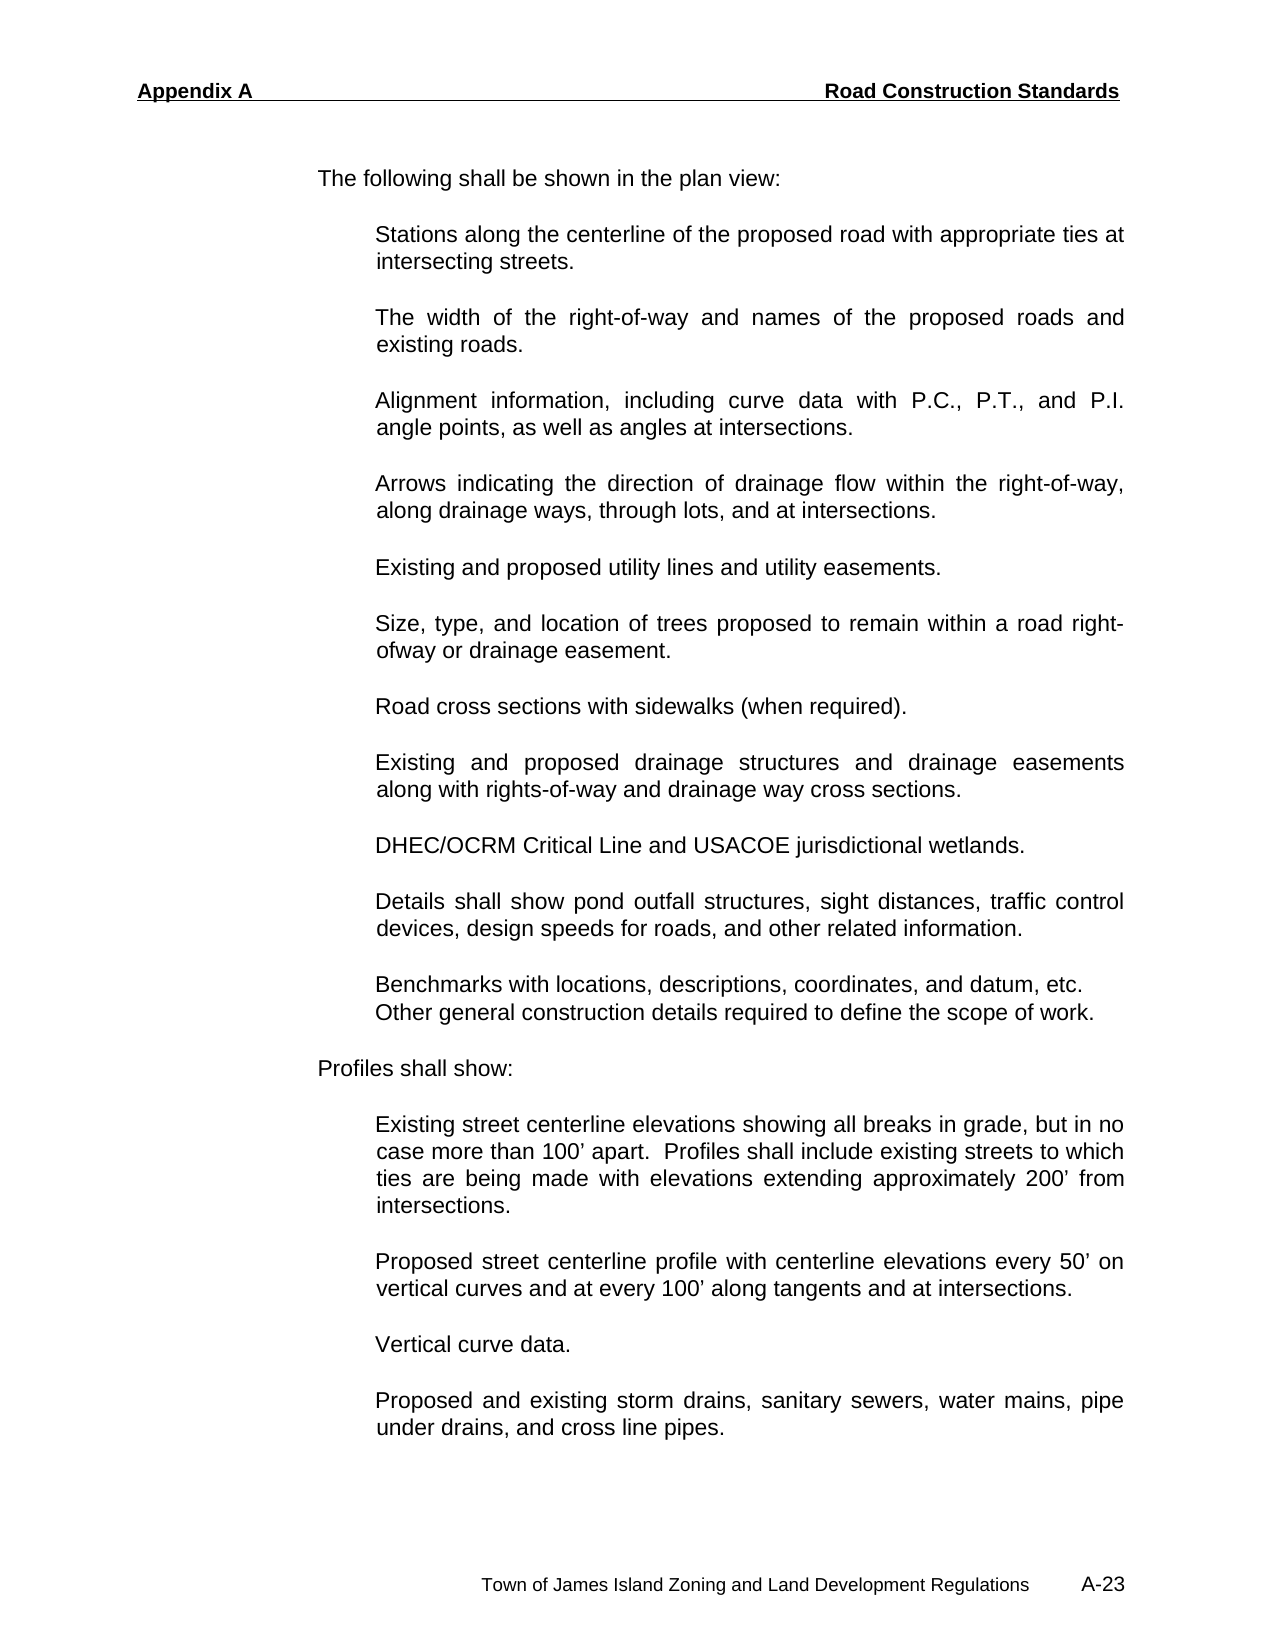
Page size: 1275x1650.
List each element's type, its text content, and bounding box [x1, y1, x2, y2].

text The width of the right-of-way and names of the proposed roads and existing roads. [375, 304, 1125, 357]
text Profiles shall show: [317, 1054, 1125, 1081]
text Proposed and existing storm drains, sanitary sewers, water mains, pipe under drains, and cross line pipes. [375, 1387, 1125, 1441]
text Benchmarks with locations, descriptions, coordinates, and datum, etc. [375, 971, 1125, 997]
text Size, type, and location of trees proposed to remain within a road right-ofway or drainage easement. [375, 609, 1125, 663]
text Details shall show pond outfall structures, sight distances, traffic control devices, design speeds for roads, and other related information. [375, 888, 1125, 941]
text DHEC/OCRM Critical Line and USACOE jurisdictional wetlands. [375, 832, 1125, 858]
text Vertical curve data. [375, 1331, 1125, 1357]
text Existing and proposed utility lines and utility easements. [375, 553, 1125, 580]
text Other general construction details required to define the scope of work. [375, 998, 1125, 1025]
text Existing street centerline elevations showing all breaks in grade, but in no case more than 100’ apart. Profiles shall include existing streets to which ties are being made with elevations extending approximately 200’ from intersections. [375, 1111, 1125, 1218]
text The following shall be shown in the plan view: [317, 165, 1125, 191]
text Road cross sections with sidewalks (when required). [375, 693, 1125, 719]
text Existing and proposed drainage structures and drainage easements along with rights-of-way and drainage way cross sections. [375, 749, 1125, 802]
text Proposed street centerline profile with centerline elevations every 50’ on vertical curves and at every 100’ along tangents and at intersections. [375, 1248, 1125, 1301]
text Stations along the centerline of the proposed road with appropriate ties at intersecting streets. [375, 221, 1125, 274]
text Alignment information, including curve data with P.C., P.T., and P.I. angle points, as well as angles at intersections. [375, 387, 1125, 441]
text Arrows indicating the direction of drainage flow within the right-of-way, along drainage ways, through lots, and at intersections. [375, 470, 1125, 524]
